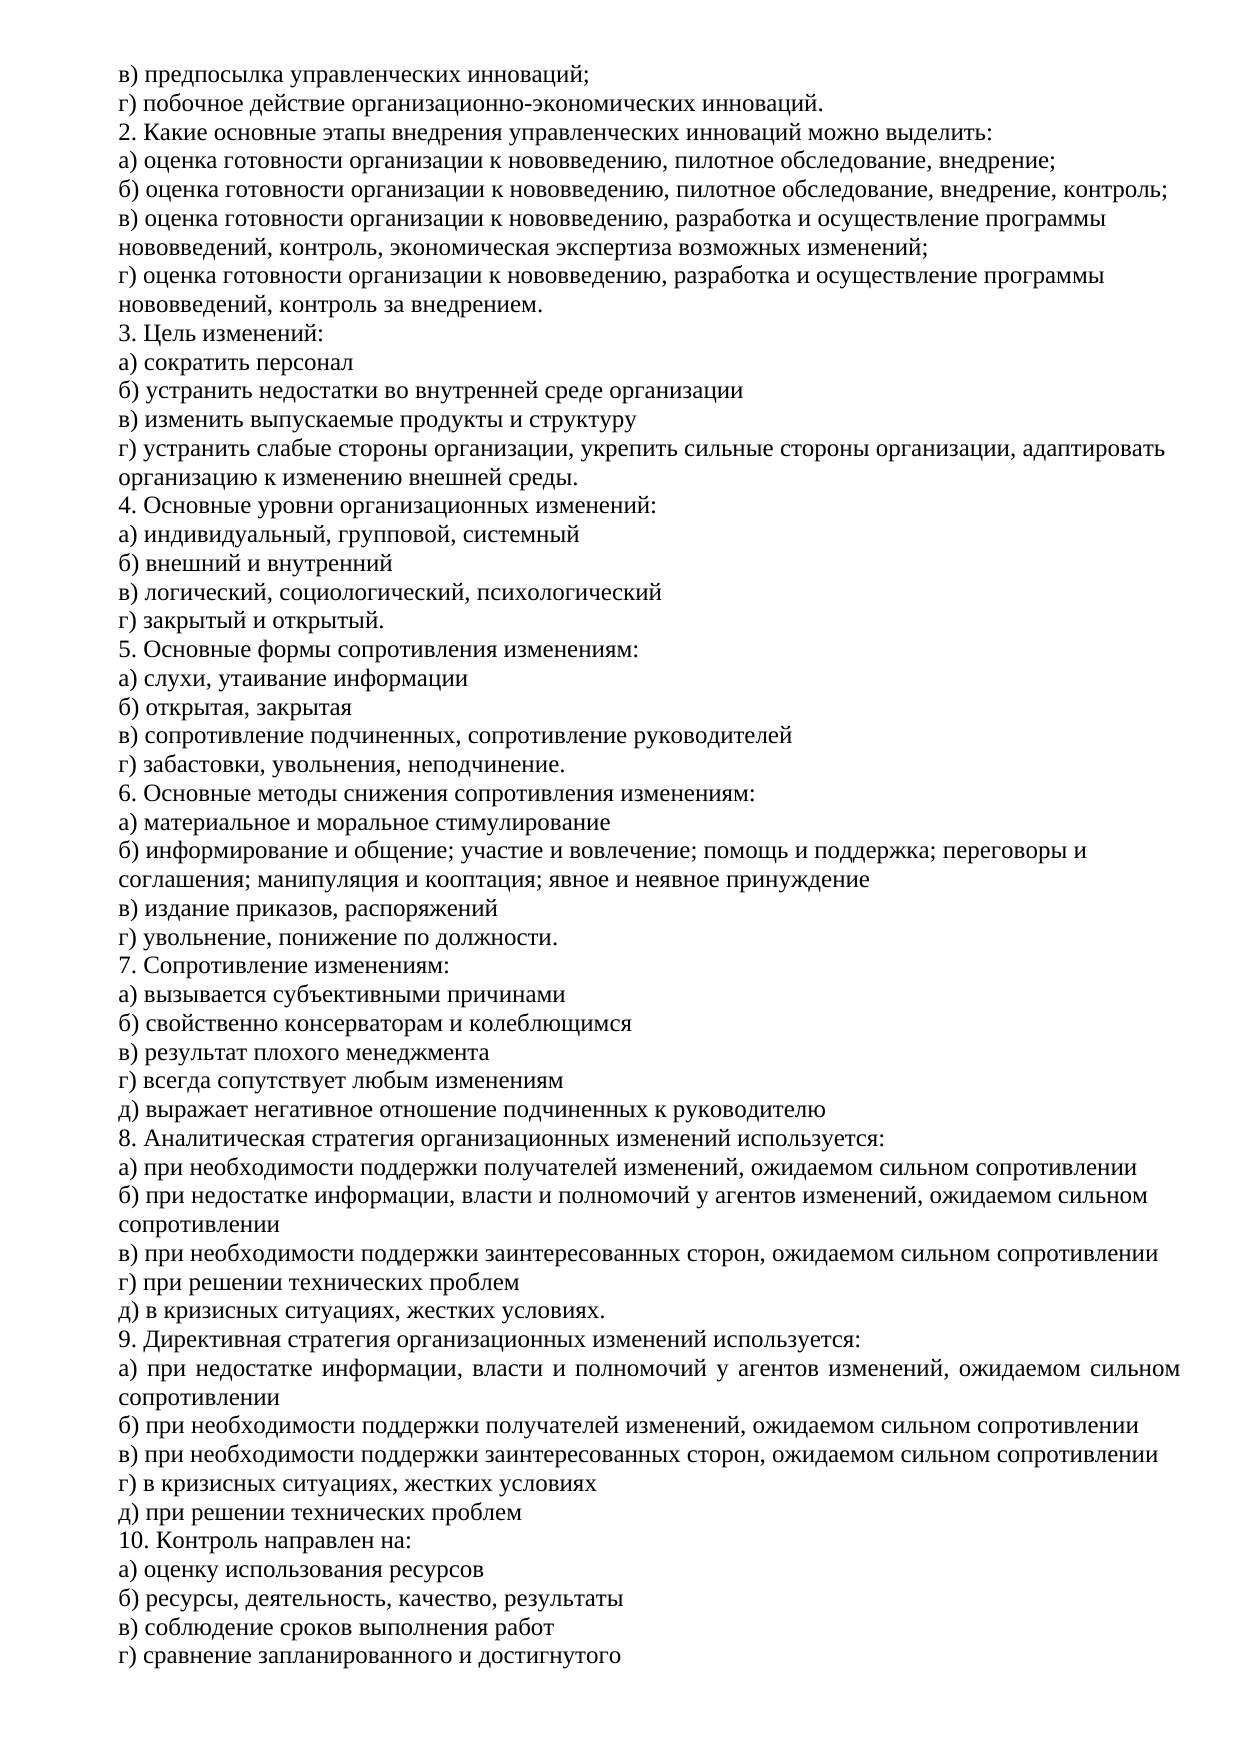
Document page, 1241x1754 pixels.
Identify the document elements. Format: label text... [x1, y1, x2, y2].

text 8. Аналитическая стратегия организационных изменений используется: [118, 1123, 1181, 1152]
text а) слухи, утаивание информации [118, 663, 1181, 692]
text в) оценка готовности организации к нововведению, разработка и осуществление программы нововведений, контроль, экономическая экспертиза возможных изменений; [118, 203, 1181, 260]
text г) побочное действие организационно-экономических инноваций. [118, 88, 1181, 117]
text б) свойственно консерваторам и колеблющимся [118, 1008, 1181, 1037]
text в) изменить выпускаемые продукты и структуру [118, 404, 1181, 433]
text б) внешний и внутренний [118, 548, 1181, 577]
text а) оценка готовности организации к нововведению, пилотное обследование, внедрение; [118, 145, 1181, 174]
text 4. Основные уровни организационных изменений: [118, 490, 1181, 519]
text в) издание приказов, распоряжений [118, 893, 1181, 922]
text а) индивидуальный, групповой, системный [118, 519, 1181, 548]
text 6. Основные методы снижения сопротивления изменениям: [118, 778, 1181, 807]
text г) сравнение запланированного и достигнутого [118, 1640, 1181, 1669]
text г) закрытый и открытый. [118, 605, 1181, 634]
text б) открытая, закрытая [118, 692, 1181, 720]
text г) при решении технических проблем [118, 1267, 1181, 1295]
text г) оценка готовности организации к нововведению, разработка и осуществление программы нововведений, контроль за внедрением. [118, 260, 1181, 318]
text в) логический, социологический, психологический [118, 577, 1181, 605]
text б) информирование и общение; участие и вовлечение; помощь и поддержка; переговоры и соглашения; манипуляция и кооптация; явное и неявное принуждение [118, 835, 1181, 893]
text а) сократить персонал [118, 347, 1181, 375]
text а) при недостатке информации, власти и полномочий у агентов изменений, ожидаемом сильном сопротивлении [118, 1353, 1181, 1410]
text б) при необходимости поддержки получателей изменений, ожидаемом сильном сопротивлении [118, 1410, 1181, 1439]
text 7. Сопротивление изменениям: [118, 950, 1181, 979]
text г) устранить слабые стороны организации, укрепить сильные стороны организации, адаптировать организацию к изменению внешней среды. [118, 433, 1181, 490]
text б) оценка готовности организации к нововведению, пилотное обследование, внедрение, контроль; [118, 174, 1181, 203]
text 5. Основные формы сопротивления изменениям: [118, 634, 1181, 663]
text г) в кризисных ситуациях, жестких условиях [118, 1468, 1181, 1497]
text 3. Цель изменений: [118, 318, 1181, 347]
text 9. Директивная стратегия организационных изменений используется: [118, 1324, 1181, 1353]
text а) при необходимости поддержки получателей изменений, ожидаемом сильном сопротивлении [118, 1152, 1181, 1180]
text в) соблюдение сроков выполнения работ [118, 1612, 1181, 1640]
text г) забастовки, увольнения, неподчинение. [118, 749, 1181, 778]
text 10. Контроль направлен на: [118, 1525, 1181, 1554]
text г) увольнение, понижение по должности. [118, 922, 1181, 950]
text в) при необходимости поддержки заинтересованных сторон, ожидаемом сильном сопротивлении [118, 1238, 1181, 1267]
text а) оценку использования ресурсов [118, 1554, 1181, 1583]
text в) сопротивление подчиненных, сопротивление руководителей [118, 720, 1181, 749]
text 2. Какие основные этапы внедрения управленческих инноваций можно выделить: [118, 117, 1181, 145]
text д) при решении технических проблем [118, 1497, 1181, 1525]
text б) ресурсы, деятельность, качество, результаты [118, 1583, 1181, 1612]
text а) материальное и моральное стимулирование [118, 807, 1181, 835]
text в) при необходимости поддержки заинтересованных сторон, ожидаемом сильном сопротивлении [118, 1439, 1181, 1468]
text б) при недостатке информации, власти и полномочий у агентов изменений, ожидаемом сильном сопротивлении [118, 1180, 1181, 1238]
text д) в кризисных ситуациях, жестких условиях. [118, 1295, 1181, 1324]
text а) вызывается субъективными причинами [118, 979, 1181, 1008]
text г) всегда сопутствует любым изменениям [118, 1065, 1181, 1094]
text д) выражает негативное отношение подчиненных к руководителю [118, 1094, 1181, 1123]
text в) предпосылка управленческих инноваций; [118, 59, 1181, 88]
text в) результат плохого менеджмента [118, 1037, 1181, 1065]
text б) устранить недостатки во внутренней среде организации [118, 375, 1181, 404]
